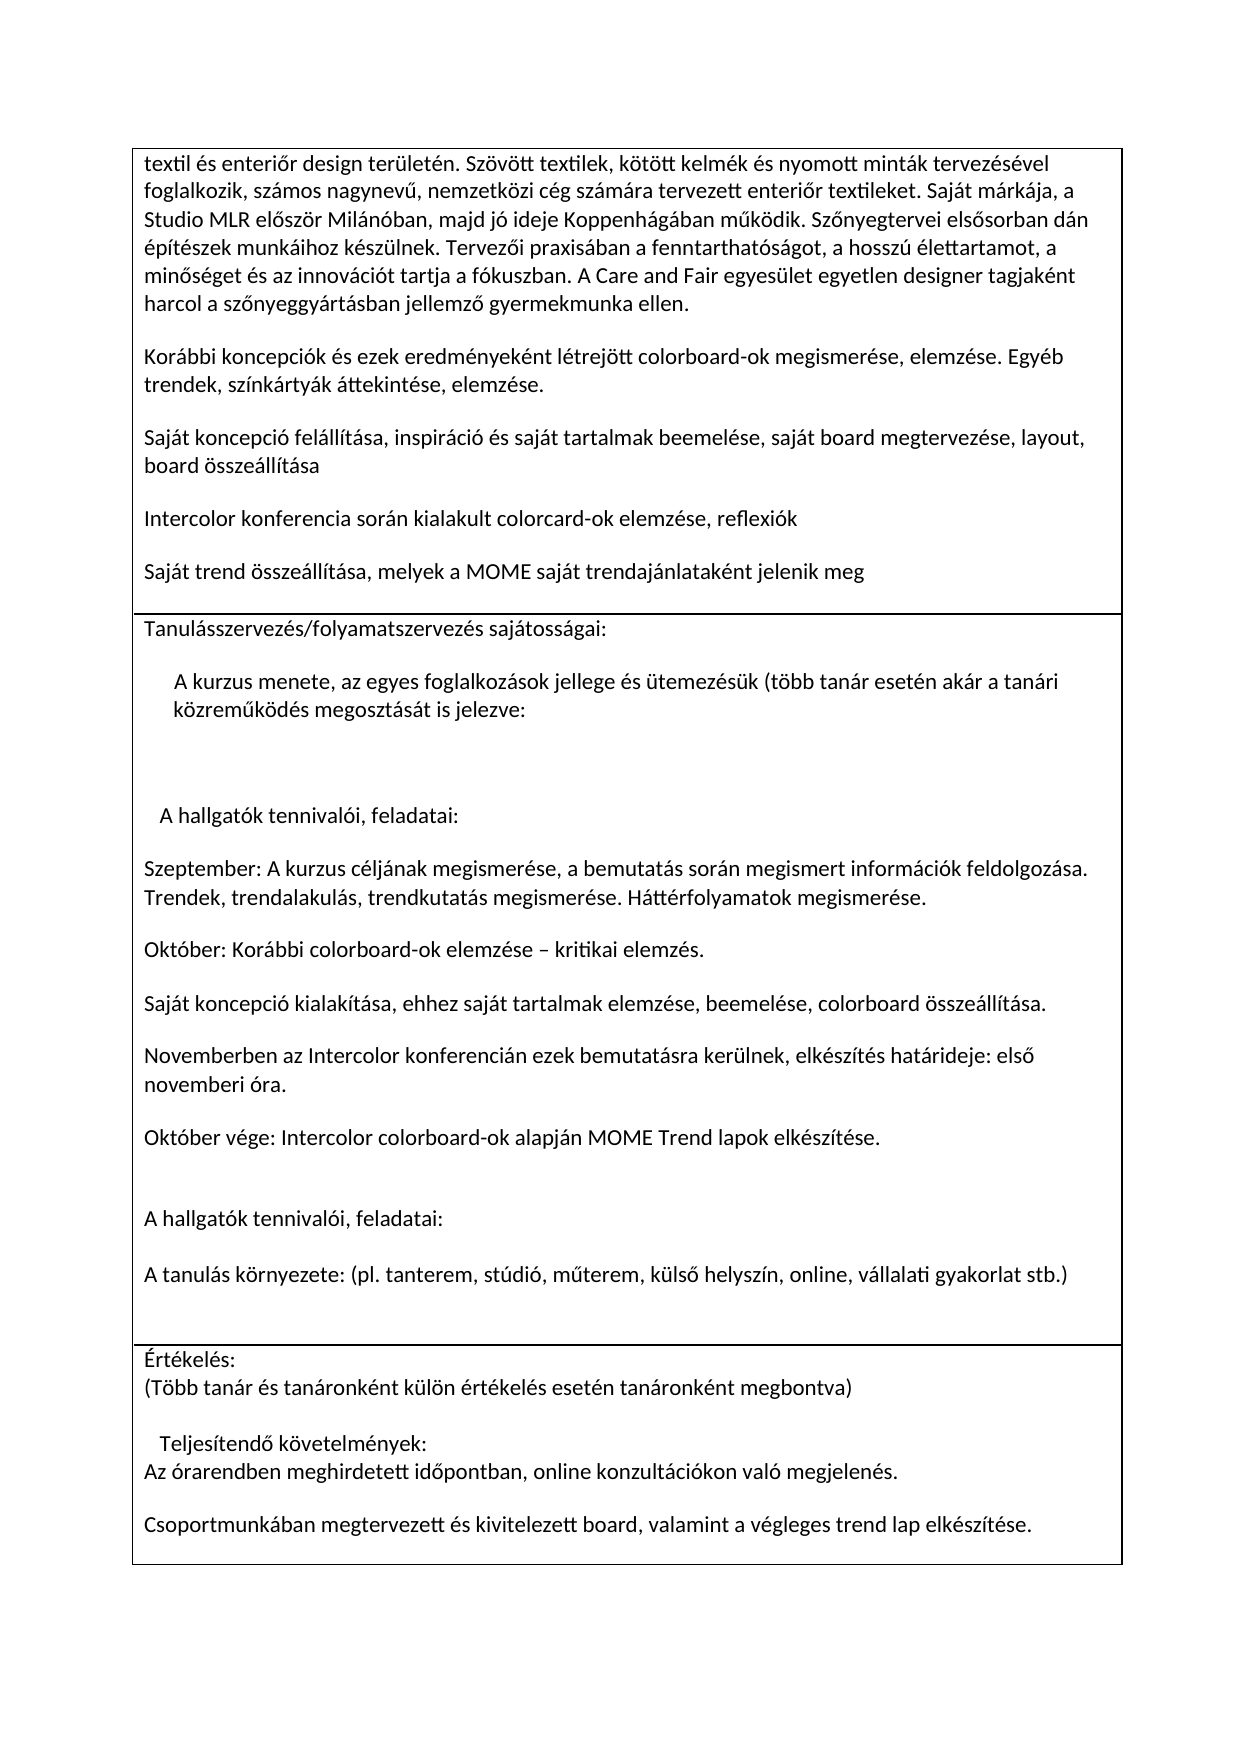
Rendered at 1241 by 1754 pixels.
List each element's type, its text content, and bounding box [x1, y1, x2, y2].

table_cell Tanulásszervezés/folyamatszervezés sajátosságai: A kurzus menete, az egyes foglalkozások jellege és ütemezésük (több tanár esetén akár a tanári közreműködés megosztását is jelezve: A hallgatók tennivalói, feladatai: Szeptember: A kurzus céljának megismerése, a bemutatás során megismert információk feldolgozása. Trendek, trendalakulás, trendkutatás megismerése. Háttérfolyamatok megismerése. Október: Korábbi colorboard-ok elemzése – kritikai elemzés. Saját koncepció kialakítása, ehhez saját tartalmak elemzése, beemelése, colorboard összeállítása. Novemberben az Intercolor konferencián ezek bemutatásra kerülnek, elkészítés határideje: első novemberi óra. Október vége: Intercolor colorboard-ok alapján MOME Trend lapok elkészítése. A hallgatók tennivalói, feladatai: A tanulás környezete: (pl. tanterem, stúdió, műterem, külső helyszín, online, vállalati gyakorlat stb.) [133, 614, 1121, 1344]
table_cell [133, 149, 1121, 613]
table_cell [133, 1345, 1121, 1563]
